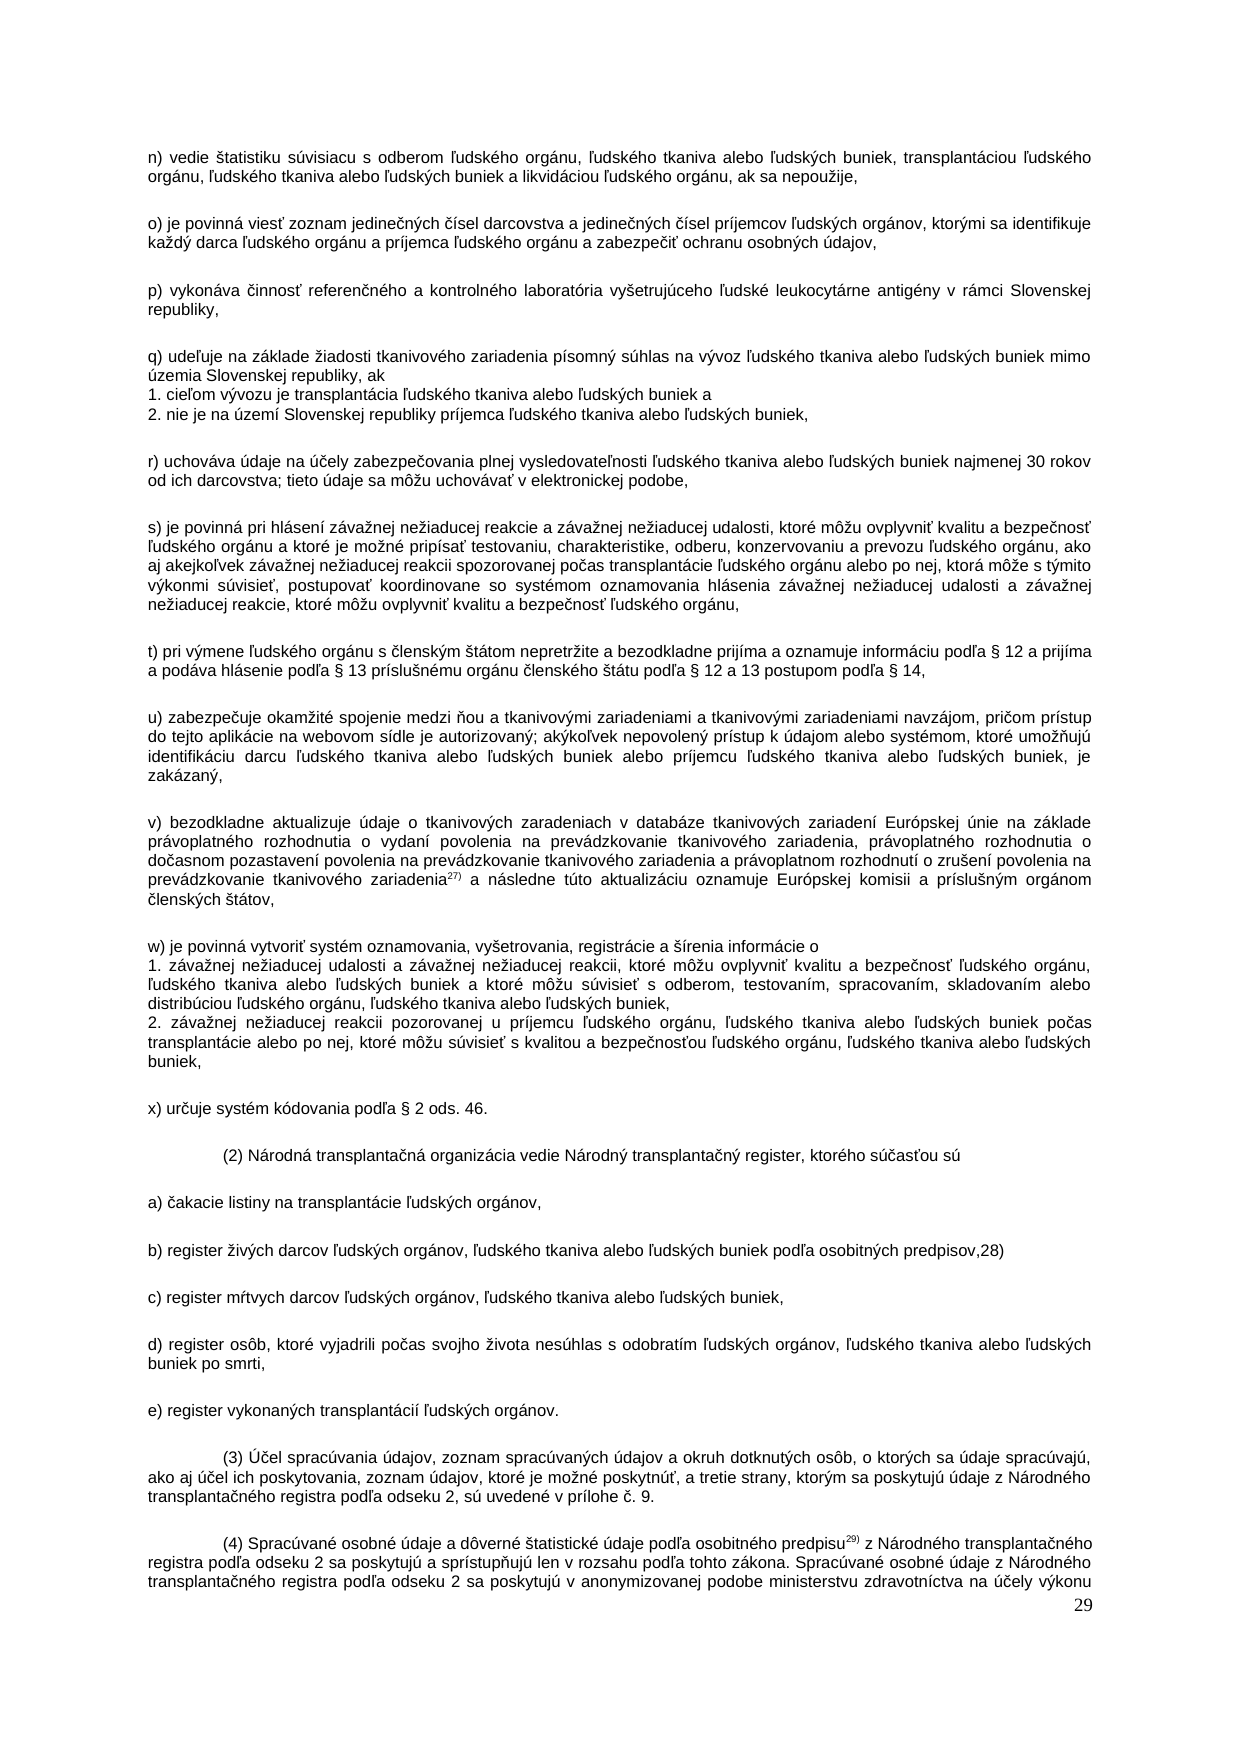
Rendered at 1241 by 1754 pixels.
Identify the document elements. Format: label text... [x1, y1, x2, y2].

text x) určuje systém kódovania podľa § 2 ods. 46. [148, 1099, 1092, 1118]
text u) zabezpečuje okamžité spojenie medzi ňou a tkanivovými zariadeniami a tkanivovými zariadeniami navzájom, pričom prístup do tejto aplikácie na webovom sídle je autorizovaný; akýkoľvek nepovolený prístup k údajom alebo systémom, ktoré umožňujú identifikáciu darcu ľudského tkaniva alebo ľudských buniek alebo príjemcu ľudského tkaniva alebo ľudských buniek, je zakázaný, [148, 708, 1092, 785]
text 1. závažnej nežiaducej udalosti a závažnej nežiaducej reakcii, ktoré môžu ovplyvniť kvalitu a bezpečnosť ľudského orgánu, ľudského tkaniva alebo ľudských buniek a ktoré môžu súvisieť s odberom, testovaním, spracovaním, skladovaním alebo distribúciou ľudského orgánu, ľudského tkaniva alebo ľudských buniek, [148, 956, 1092, 1013]
text c) register mŕtvych darcov ľudských orgánov, ľudského tkaniva alebo ľudských buniek, [148, 1287, 1092, 1307]
text v) bezodkladne aktualizuje údaje o tkanivových zaradeniach v databáze tkanivových zariadení Európskej únie na základe právoplatného rozhodnutia o vydaní povolenia na prevádzkovanie tkanivového zariadenia, právoplatného rozhodnutia o dočasnom pozastavení povolenia na prevádzkovanie tkanivového zariadenia a právoplatnom rozhodnutí o zrušení povolenia na prevádzkovanie tkanivového zariadenia27) a následne túto aktualizáciu oznamuje Európskej komisii a príslušným orgánom členských štátov, [148, 813, 1092, 908]
text t) pri výmene ľudského orgánu s členským štátom nepretržite a bezodkladne prijíma a oznamuje informáciu podľa § 12 a prijíma a podáva hlásenie podľa § 13 príslušnému orgánu členského štátu podľa § 12 a 13 postupom podľa § 14, [148, 642, 1092, 680]
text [148, 1534, 1092, 1591]
text p) vykonáva činnosť referenčného a kontrolného laboratória vyšetrujúceho ľudské leukocytárne antigény v rámci Slovenskej republiky, [148, 280, 1092, 319]
text n) vedie štatistiku súvisiacu s odberom ľudského orgánu, ľudského tkaniva alebo ľudských buniek, transplantáciou ľudského orgánu, ľudského tkaniva alebo ľudských buniek a likvidáciou ľudského orgánu, ak sa nepoužije, [148, 148, 1092, 186]
text w) je povinná vytvoriť systém oznamovania, vyšetrovania, registrácie a šírenia informácie o [148, 937, 1092, 956]
text s) je povinná pri hlásení závažnej nežiaducej reakcie a závažnej nežiaducej udalosti, ktoré môžu ovplyvniť kvalitu a bezpečnosť ľudského orgánu a ktoré je možné pripísať testovaniu, charakteristike, odberu, konzervovaniu a prevozu ľudského orgánu, ako aj akejkoľvek závažnej nežiaducej reakcii spozorovanej počas transplantácie ľudského orgánu alebo po nej, ktorá môže s týmito výkonmi súvisieť, postupovať koordinovane so systémom oznamovania hlásenia závažnej nežiaducej udalosti a závažnej nežiaducej reakcie, ktoré môžu ovplyvniť kvalitu a bezpečnosť ľudského orgánu, [148, 518, 1092, 614]
text q) udeľuje na základe žiadosti tkanivového zariadenia písomný súhlas na vývoz ľudského tkaniva alebo ľudských buniek mimo územia Slovenskej republiky, ak [148, 347, 1092, 385]
text (2) Národná transplantačná organizácia vedie Národný transplantačný register, ktorého súčasťou sú [148, 1146, 1092, 1165]
text 2. nie je na území Slovenskej republiky príjemca ľudského tkaniva alebo ľudských buniek, [148, 404, 1092, 423]
text 1. cieľom vývozu je transplantácia ľudského tkaniva alebo ľudských buniek a [148, 385, 1092, 404]
text o) je povinná viesť zoznam jedinečných čísel darcovstva a jedinečných čísel príjemcov ľudských orgánov, ktorými sa identifikuje každý darca ľudského orgánu a príjemca ľudského orgánu a zabezpečiť ochranu osobných údajov, [148, 214, 1092, 252]
text e) register vykonaných transplantácií ľudských orgánov. [148, 1401, 1092, 1420]
text d) register osôb, ktoré vyjadrili počas svojho života nesúhlas s odobratím ľudských orgánov, ľudského tkaniva alebo ľudských buniek po smrti, [148, 1335, 1092, 1373]
text a) čakacie listiny na transplantácie ľudských orgánov, [148, 1193, 1092, 1212]
text r) uchováva údaje na účely zabezpečovania plnej vysledovateľnosti ľudského tkaniva alebo ľudských buniek najmenej 30 rokov od ich darcovstva; tieto údaje sa môžu uchovávať v elektronickej podobe, [148, 451, 1092, 490]
text b) register živých darcov ľudských orgánov, ľudského tkaniva alebo ľudských buniek podľa osobitných predpisov,28) [148, 1240, 1092, 1259]
text 2. závažnej nežiaducej reakcii pozorovanej u príjemcu ľudského orgánu, ľudského tkaniva alebo ľudských buniek počas transplantácie alebo po nej, ktoré môžu súvisieť s kvalitou a bezpečnosťou ľudského orgánu, ľudského tkaniva alebo ľudských buniek, [148, 1013, 1092, 1071]
text (3) Účel spracúvania údajov, zoznam spracúvaných údajov a okruh dotknutých osôb, o ktorých sa údaje spracúvajú, ako aj účel ich poskytovania, zoznam údajov, ktoré je možné poskytnúť, a tretie strany, ktorým sa poskytujú údaje z Národného transplantačného registra podľa odseku 2, sú uvedené v prílohe č. 9. [148, 1448, 1092, 1506]
